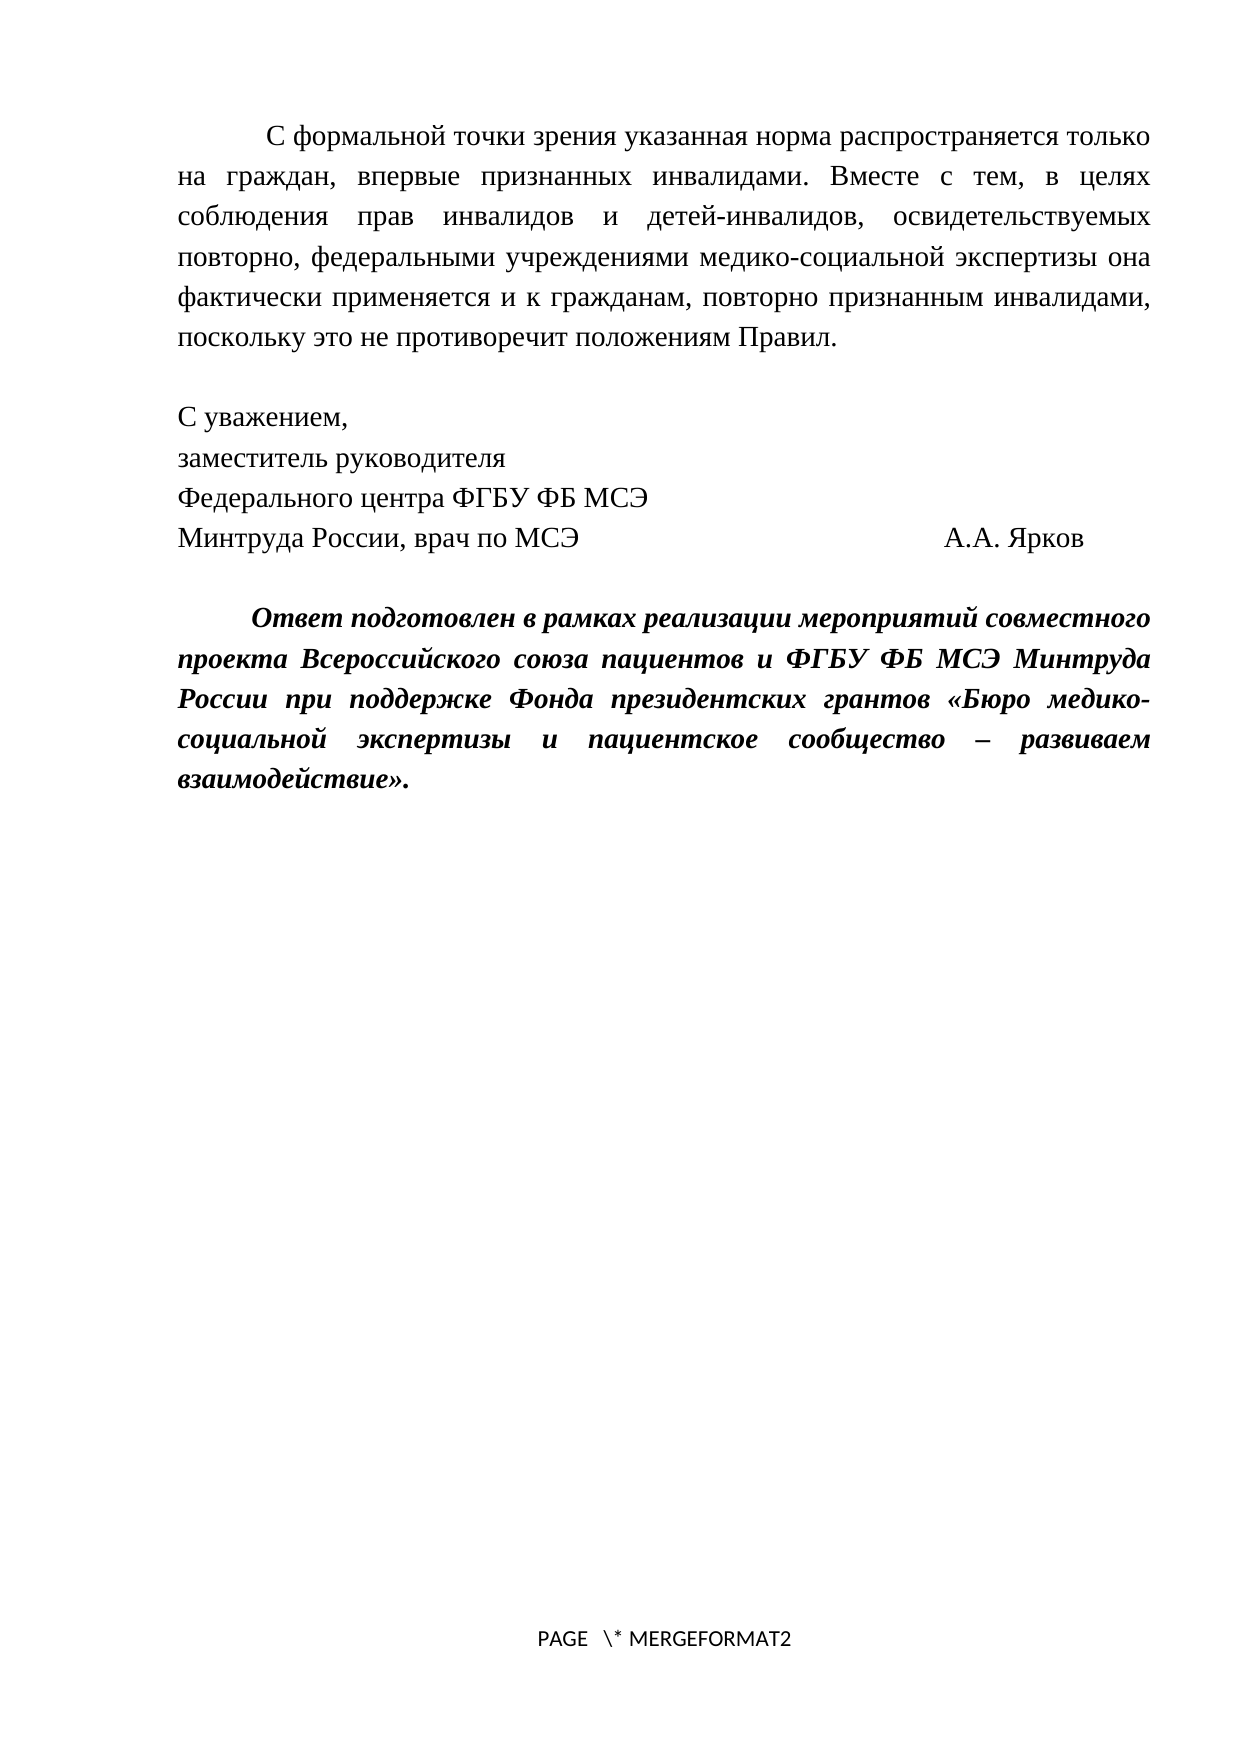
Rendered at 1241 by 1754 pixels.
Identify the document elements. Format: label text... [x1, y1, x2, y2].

text С уважением, [177, 399, 1152, 433]
text С формальной точки зрения указанная норма распространяется только на граждан, впервые признанных инвалидами. Вместе с тем, в целях соблюдения прав инвалидов и детей-инвалидов, освидетельствуемых повторно, федеральными учреждениями медико-социальной экспертизы она фактически применяется и к гражданам, повторно признанным инвалидами, поскольку это не противоречит положениям Правил. [177, 118, 1152, 353]
text Минтруда России, врач по МСЭ А.А. Ярков [177, 520, 1152, 554]
text Ответ подготовлен в рамках реализации мероприятий совместного проекта Всероссийского союза пациентов и ФГБУ ФБ МСЭ Минтруда России при поддержке Фонда президентских грантов «Бюро медико-социальной экспертизы и пациентское сообщество – развиваем взаимодействие». [177, 601, 1152, 795]
text Федерального центра ФГБУ ФБ МСЭ [177, 480, 1152, 513]
text заместитель руководителя [177, 440, 1152, 473]
